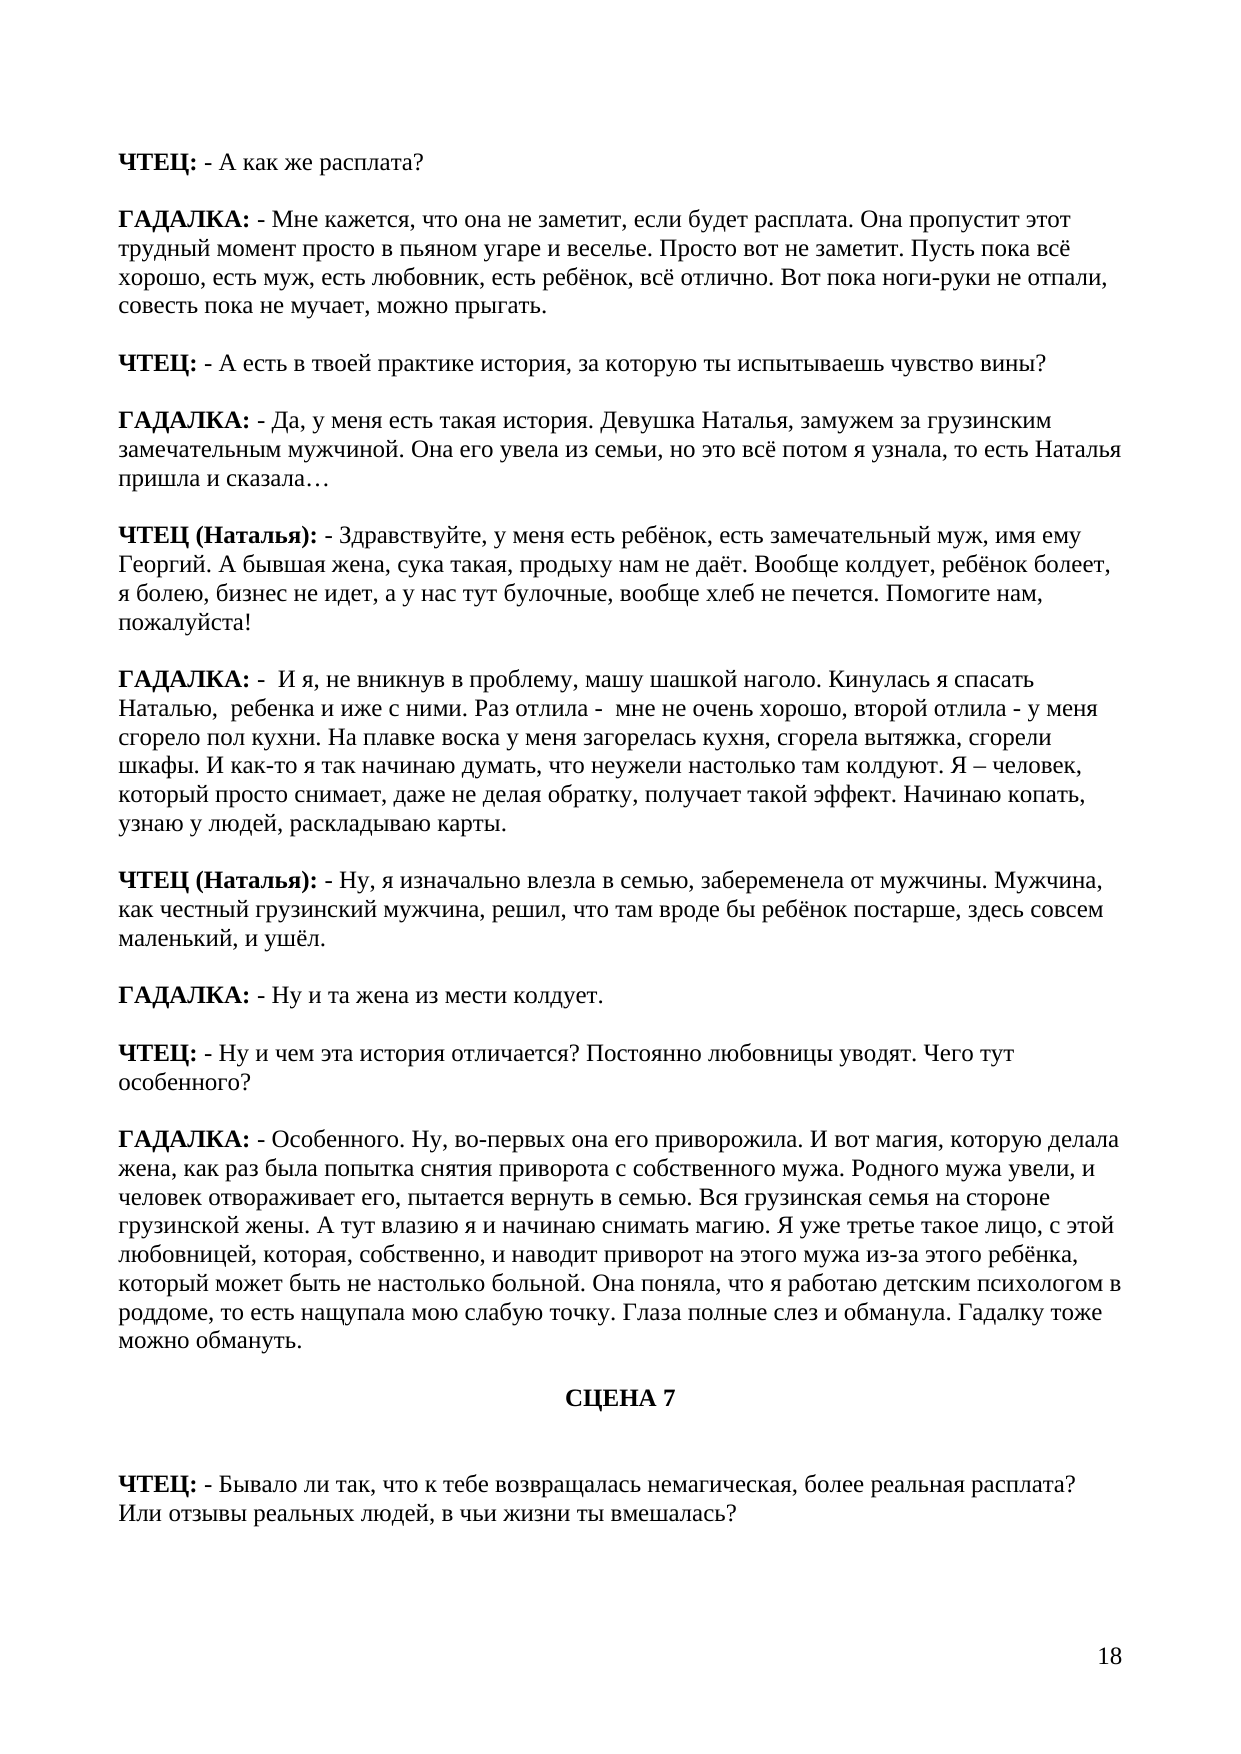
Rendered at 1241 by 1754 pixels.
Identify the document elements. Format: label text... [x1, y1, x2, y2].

text ЧТЕЦ (Наталья): - Ну, я изначально влезла в семью, забеременела от мужчины. Мужчина, как честный грузинский мужчина, решил, что там вроде бы ребёнок постарше, здесь совсем маленький, и ушёл. [118, 866, 1122, 952]
text ЧТЕЦ: - Ну и чем эта история отличается? Постоянно любовницы уводят. Чего тут особенного? [118, 1038, 1122, 1096]
text ЧТЕЦ (Наталья): - Здравствуйте, у меня есть ребёнок, есть замечательный муж, имя ему Георгий. А бывшая жена, сука такая, продыху нам не даёт. Вообще колдует, ребёнок болеет, я болею, бизнес не идет, а у нас тут булочные, вообще хлеб не печется. Помогите нам, пожалуйста! [118, 521, 1122, 636]
text ЧТЕЦ: - А есть в твоей практике история, за которую ты испытываешь чувство вины? [118, 348, 1122, 377]
text ЧТЕЦ: - Бывало ли так, что к тебе возвращалась немагическая, более реальная расплата? Или отзывы реальных людей, в чьи жизни ты вмешалась? [118, 1469, 1122, 1527]
text ГАДАЛКА: - Ну и та жена из мести колдует. [118, 981, 1122, 1009]
text ГАДАЛКА: - Особенного. Ну, во-первых она его приворожила. И вот магия, которую делала жена, как раз была попытка снятия приворота с собственного мужа. Родного мужа увели, и человек отвораживает его, пытается вернуть в семью. Вся грузинская семья на стороне грузинской жены. А тут влазию я и начинаю снимать магию. Я уже третье такое лицо, с этой любовницей, которая, собственно, и наводит приворот на этого мужа из-за этого ребёнка, который может быть не настолько больной. Она поняла, что я работаю детским психологом в роддоме, то есть нащупала мою слабую точку. Глаза полные слез и обманула. Гадалку тоже можно обмануть. [118, 1124, 1122, 1354]
text ЧТЕЦ: - А как же расплата? [118, 147, 1122, 176]
text ГАДАЛКА: - Да, у меня есть такая история. Девушка Наталья, замужем за грузинским замечательным мужчиной. Она его увела из семьи, но это всё потом я узнала, то есть Наталья пришла и сказала… [118, 406, 1122, 492]
text ГАДАЛКА: - Мне кажется, что она не заметит, если будет расплата. Она пропустит этот трудный момент просто в пьяном угаре и веселье. Просто вот не заметит. Пусть пока всё хорошо, есть муж, есть любовник, есть ребёнок, всё отлично. Вот пока ноги-руки не отпали, совесть пока не мучает, можно прыгать. [118, 204, 1122, 319]
text ГАДАЛКА: - И я, не вникнув в проблему, машу шашкой наголо. Кинулась я спасать Наталью, ребенка и иже с ними. Раз отлила - мне не очень хорошо, второй отлила - у меня сгорело пол кухни. На плавке воска у меня загорелась кухня, сгорела вытяжка, сгорели шкафы. И как-то я так начинаю думать, что неужели настолько там колдуют. Я – человек, который просто снимает, даже не делая обратку, получает такой эффект. Начинаю копать, узнаю у людей, раскладываю карты. [118, 664, 1122, 837]
text СЦЕНА 7 [118, 1383, 1122, 1412]
